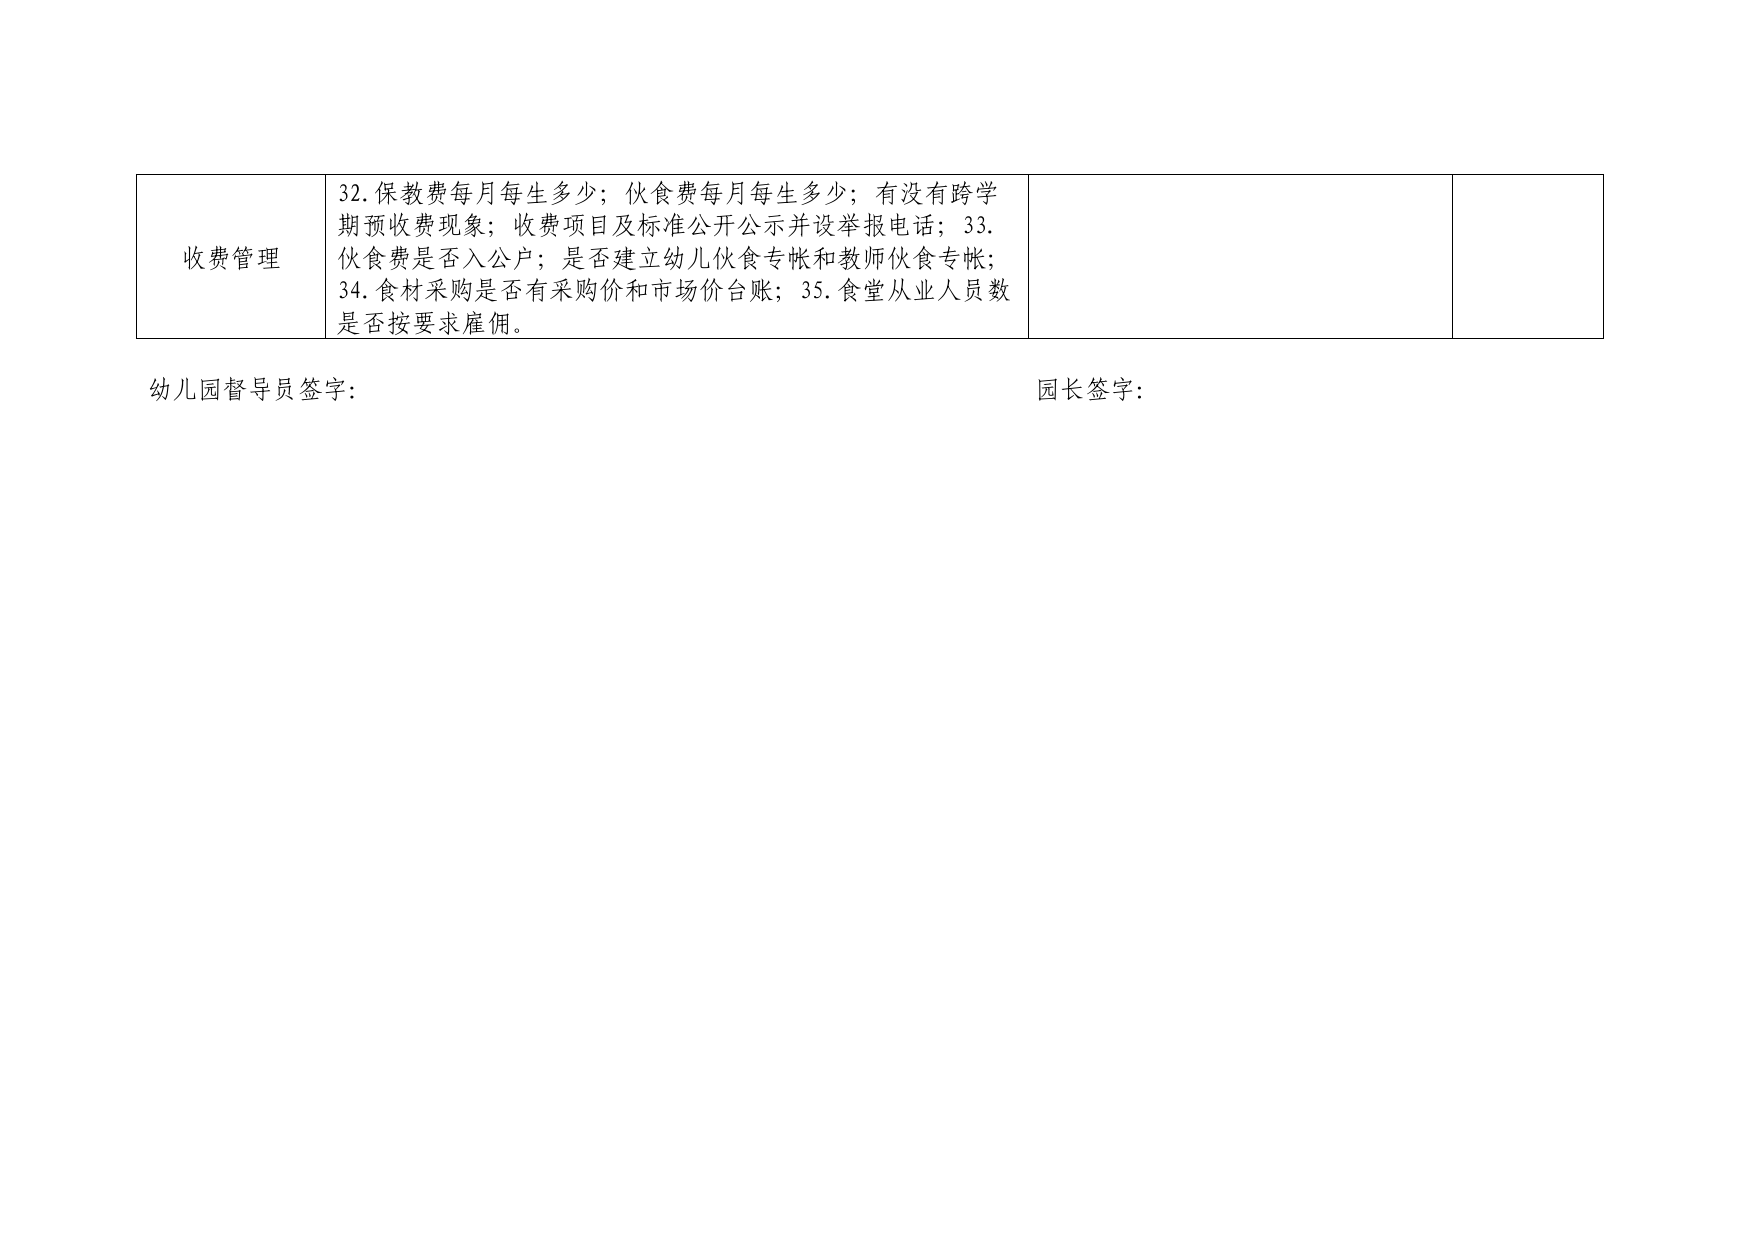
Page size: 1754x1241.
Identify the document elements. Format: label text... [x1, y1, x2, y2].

text 幼儿园督导员签字： 园长签字： [148, 371, 1577, 403]
table_cell 32.保教费每月每生多少；伙食费每月每生多少；有没有跨学期预收费现象；收费项目及标准公开公示并设举报电话；33.伙食费是否入公户；是否建立幼儿伙食专帐和教师伙食专帐；34.食材采购是否有采购价和市场价台账；35.食堂从业人员数是否按要求雇佣。 [326, 175, 1028, 337]
table_cell [1453, 175, 1603, 337]
table_cell [1029, 175, 1452, 337]
table_cell 收费管理 [137, 175, 325, 337]
